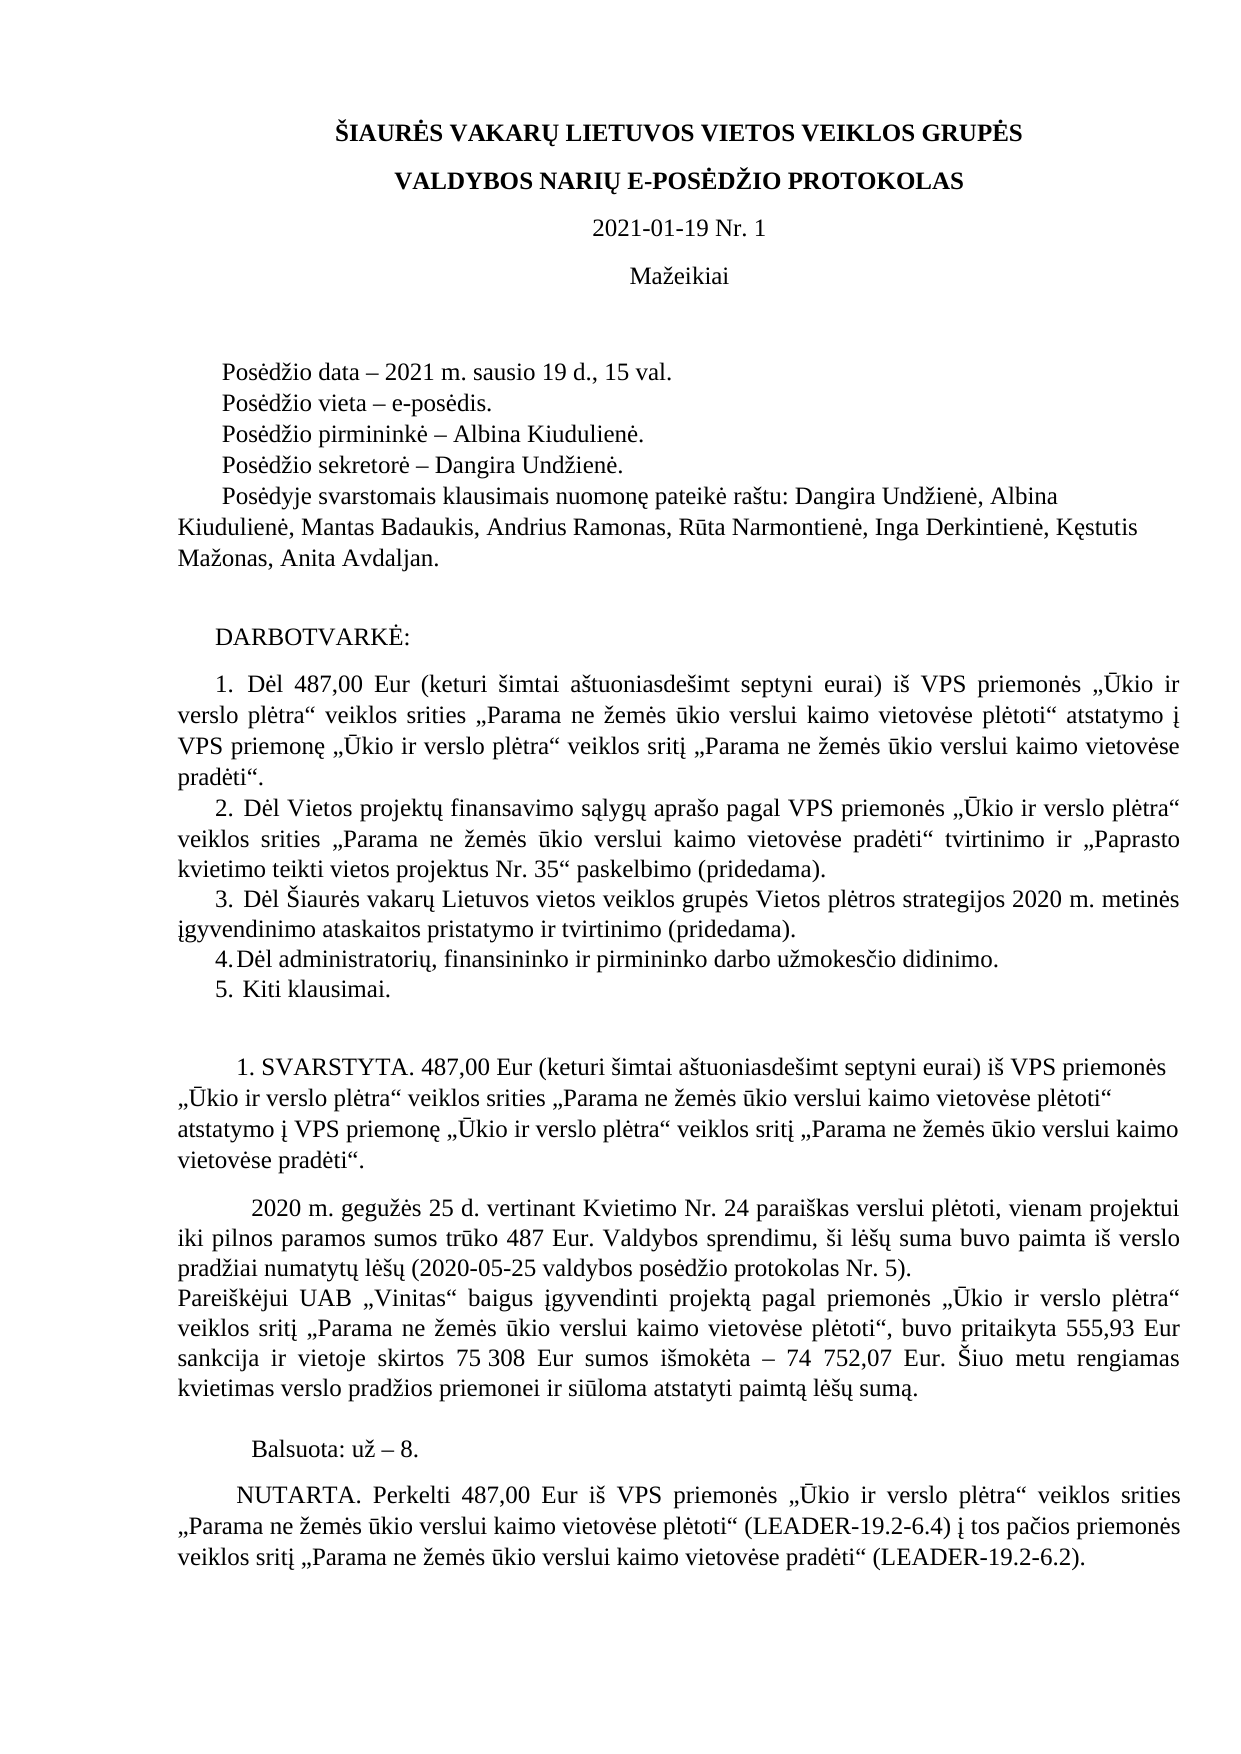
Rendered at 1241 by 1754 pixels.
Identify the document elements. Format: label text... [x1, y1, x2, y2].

text 1. SVARSTYTA. 487,00 Eur (keturi šimtai aštuoniasdešimt septyni eurai) iš VPS priemonės „Ūkio ir verslo plėtra“ veiklos srities „Parama ne žemės ūkio verslui kaimo vietovėse plėtoti“ atstatymo į VPS priemonę „Ūkio ir verslo plėtra“ veiklos sritį „Parama ne žemės ūkio verslui kaimo vietovėse pradėti“. [177, 1052, 1181, 1174]
text Posėdžio vieta – e-posėdis. [177, 388, 1181, 416]
list Kiti klausimai. [215, 974, 1181, 1003]
text Posėdžio pirmininkė – Albina Kiudulienė. [177, 419, 1181, 447]
text Posėdžio data – 2021 m. sausio 19 d., 15 val. [177, 357, 1181, 385]
list Balsuota: už – 8. [177, 1434, 1181, 1462]
list Dėl Šiaurės vakarų Lietuvos vietos veiklos grupės Vietos plėtros strategijos 2020 m. metinės įgyvendinimo ataskaitos pristatymo ir tvirtinimo (pridedama). [177, 884, 1181, 943]
text ŠIAURĖS VAKARŲ LIETUVOS VIETOS VEIKLOS GRUPĖS [177, 118, 1181, 147]
list Dėl Vietos projektų finansavimo sąlygų aprašo pagal VPS priemonės „Ūkio ir verslo plėtra“ veiklos srities „Parama ne žemės ūkio verslui kaimo vietovėse pradėti“ tvirtinimo ir „Paprasto kvietimo teikti vietos projektus Nr. 35“ paskelbimo (pridedama). [177, 793, 1181, 882]
list 2020 m. gegužės 25 d. vertinant Kvietimo Nr. 24 paraiškas verslui plėtoti, vienam projektui iki pilnos paramos sumos trūko 487 Eur. Valdybos sprendimu, ši lėšų suma buvo paimta iš verslo pradžiai numatytų lėšų (2020-05-25 valdybos posėdžio protokolas Nr. 5). [177, 1193, 1181, 1282]
text VALDYBOS NARIŲ E-POSĖDŽIO PROTOKOLAS [177, 166, 1181, 194]
list Dėl 487,00 Eur (keturi šimtai aštuoniasdešimt septyni eurai) iš VPS priemonės „Ūkio ir verslo plėtra“ veiklos srities „Parama ne žemės ūkio verslui kaimo vietovėse plėtoti“ atstatymo į VPS priemonę „Ūkio ir verslo plėtra“ veiklos sritį „Parama ne žemės ūkio verslui kaimo vietovėse pradėti“. [177, 669, 1181, 791]
text NUTARTA. Perkelti 487,00 Eur iš VPS priemonės „Ūkio ir verslo plėtra“ veiklos srities „Parama ne žemės ūkio verslui kaimo vietovėse plėtoti“ (LEADER-19.2-6.4) į tos pačios priemonės veiklos sritį „Parama ne žemės ūkio verslui kaimo vietovėse pradėti“ (LEADER-19.2-6.2). [177, 1480, 1181, 1571]
text Mažeikiai [177, 261, 1181, 290]
text DARBOTVARKĖ: [177, 622, 1181, 650]
text Posėdžio sekretorė – Dangira Undžienė. [177, 450, 1181, 478]
list Pareiškėjui UAB „Vinitas“ baigus įgyvendinti projektą pagal priemonės „Ūkio ir verslo plėtra“ veiklos sritį „Parama ne žemės ūkio verslui kaimo vietovėse plėtoti“, buvo pritaikyta 555,93 Eur sankcija ir vietoje skirtos 75 308 Eur sumos išmokėta – 74 752,07 Eur. Šiuo metu rengiamas kvietimas verslo pradžios priemonei ir siūloma atstatyti paimtą lėšų sumą. [177, 1283, 1181, 1402]
text Posėdyje svarstomais klausimais nuomonę pateikė raštu: Dangira Undžienė, Albina Kiudulienė, Mantas Badaukis, Andrius Ramonas, Rūta Narmontienė, Inga Derkintienė, Kęstutis Mažonas, Anita Avdaljan. [177, 481, 1181, 572]
list Dėl administratorių, finansininko ir pirmininko darbo užmokesčio didinimo. [177, 944, 1181, 973]
text 2021-01-19 Nr. 1 [177, 213, 1181, 242]
